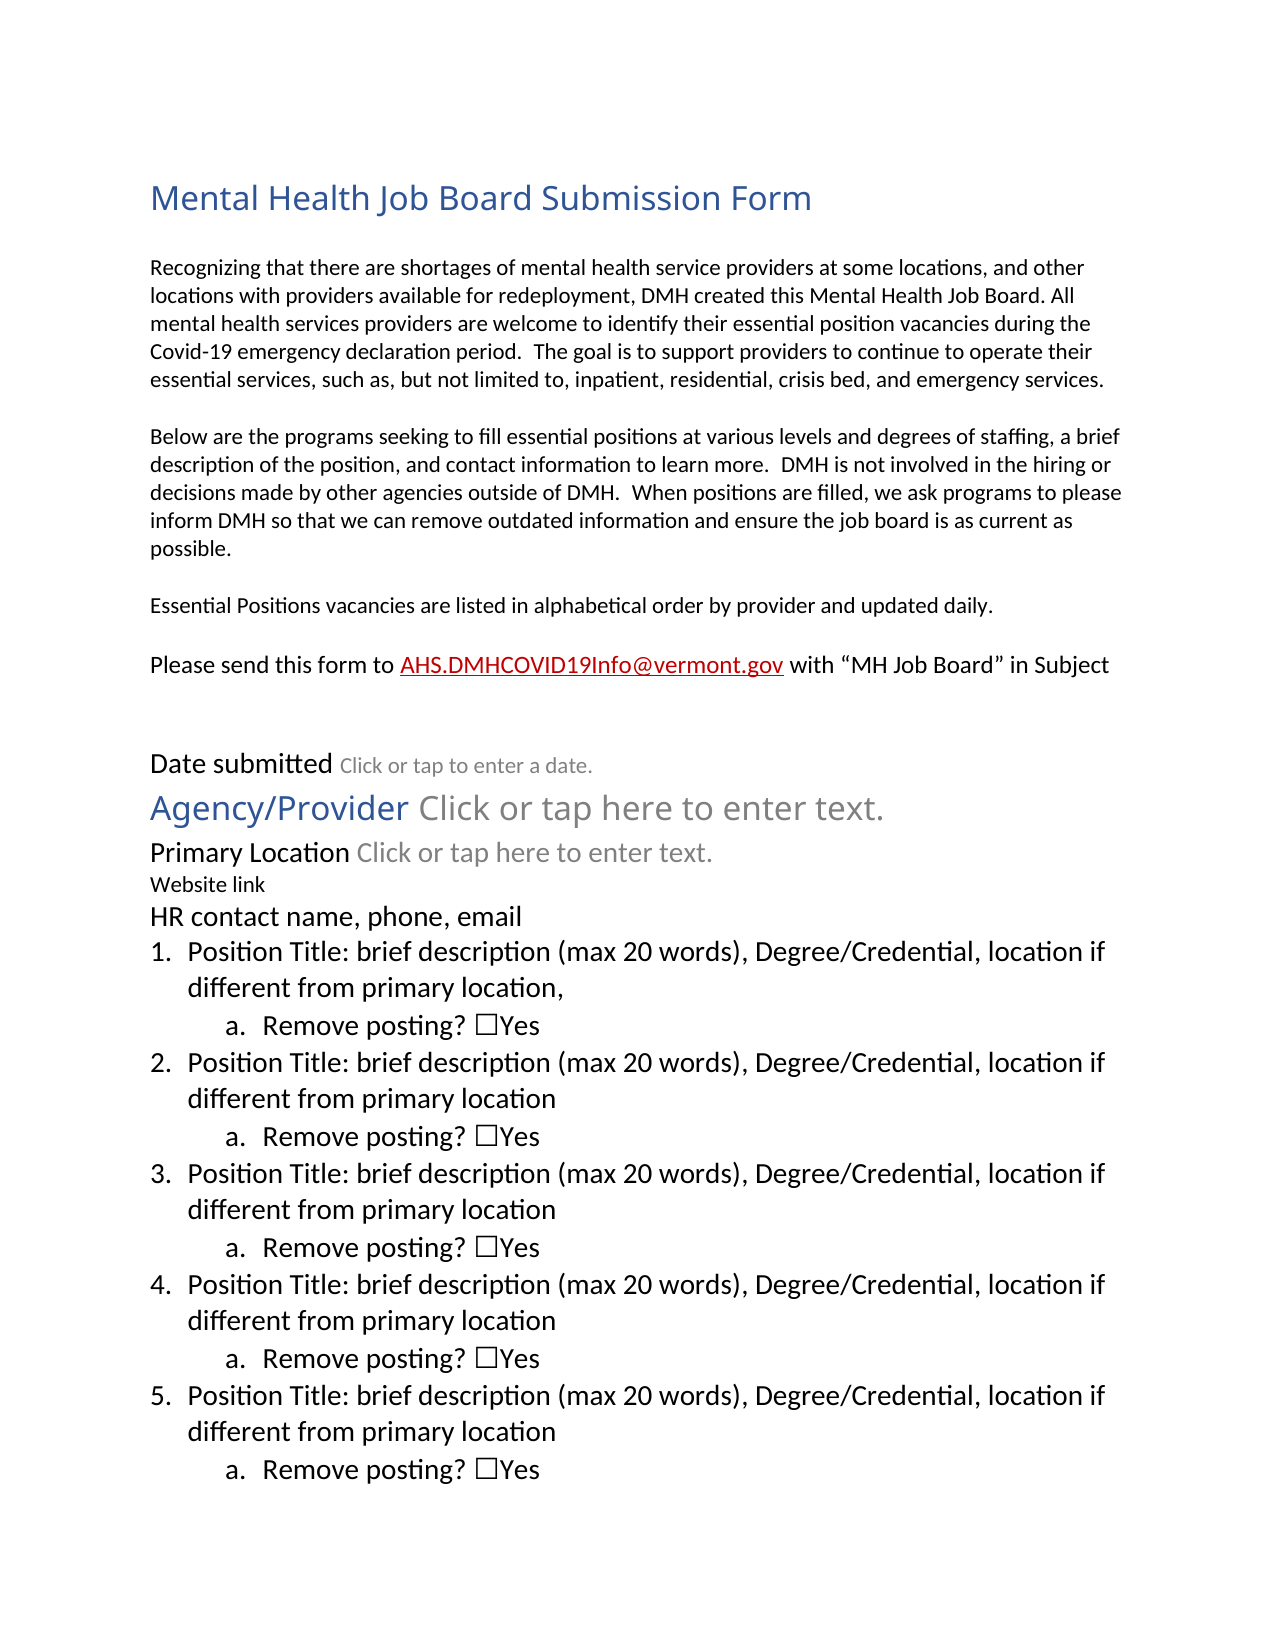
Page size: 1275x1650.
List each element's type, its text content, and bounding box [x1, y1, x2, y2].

list : , , [150, 1044, 1125, 1116]
list Remove posting? Yes [225, 1226, 1125, 1266]
list : , , [150, 1155, 1125, 1226]
text HR , , [150, 898, 1125, 933]
text Recognizing that there are shortages of mental health service providers at some locations, and other locations with providers available for redeployment, DMH created this Mental Health Job Board. All mental health services providers are welcome to identify their essential position vacancies during the Covid-19 emergency declaration period. The goal is to support providers to continue to operate their essential services, such as, but not limited to, inpatient, residential, crisis bed, and emergency services. [150, 253, 1125, 393]
subtitle Mental Health Job Board Submission Form [150, 175, 1125, 220]
list Remove posting? Yes [225, 1337, 1125, 1377]
subtitle Agency/Provider [150, 785, 1125, 831]
text Essential Positions vacancies are listed in alphabetical order by provider and updated daily. [150, 592, 1125, 620]
list : , , , [150, 933, 1125, 1004]
text Please send this form to AHS.DMHCOVID19Info@vermont.gov with “MH Job Board” in Subject [150, 649, 1125, 679]
text Below are the programs seeking to fill essential positions at various levels and degrees of staffing, a brief description of the position, and contact information to learn more. DMH is not involved in the hiring or decisions made by other agencies outside of DMH. When positions are filled, we ask programs to please inform DMH so that we can remove outdated information and ensure the job board is as current as possible. [150, 422, 1125, 562]
text Date submitted [150, 745, 1125, 781]
list : , , [150, 1266, 1125, 1337]
list : , , [150, 1377, 1125, 1448]
list Remove posting? Yes [225, 1116, 1125, 1155]
text Primary Location [150, 834, 1125, 870]
list Remove posting? Yes [225, 1448, 1125, 1488]
list Remove posting? Yes [225, 1004, 1125, 1044]
